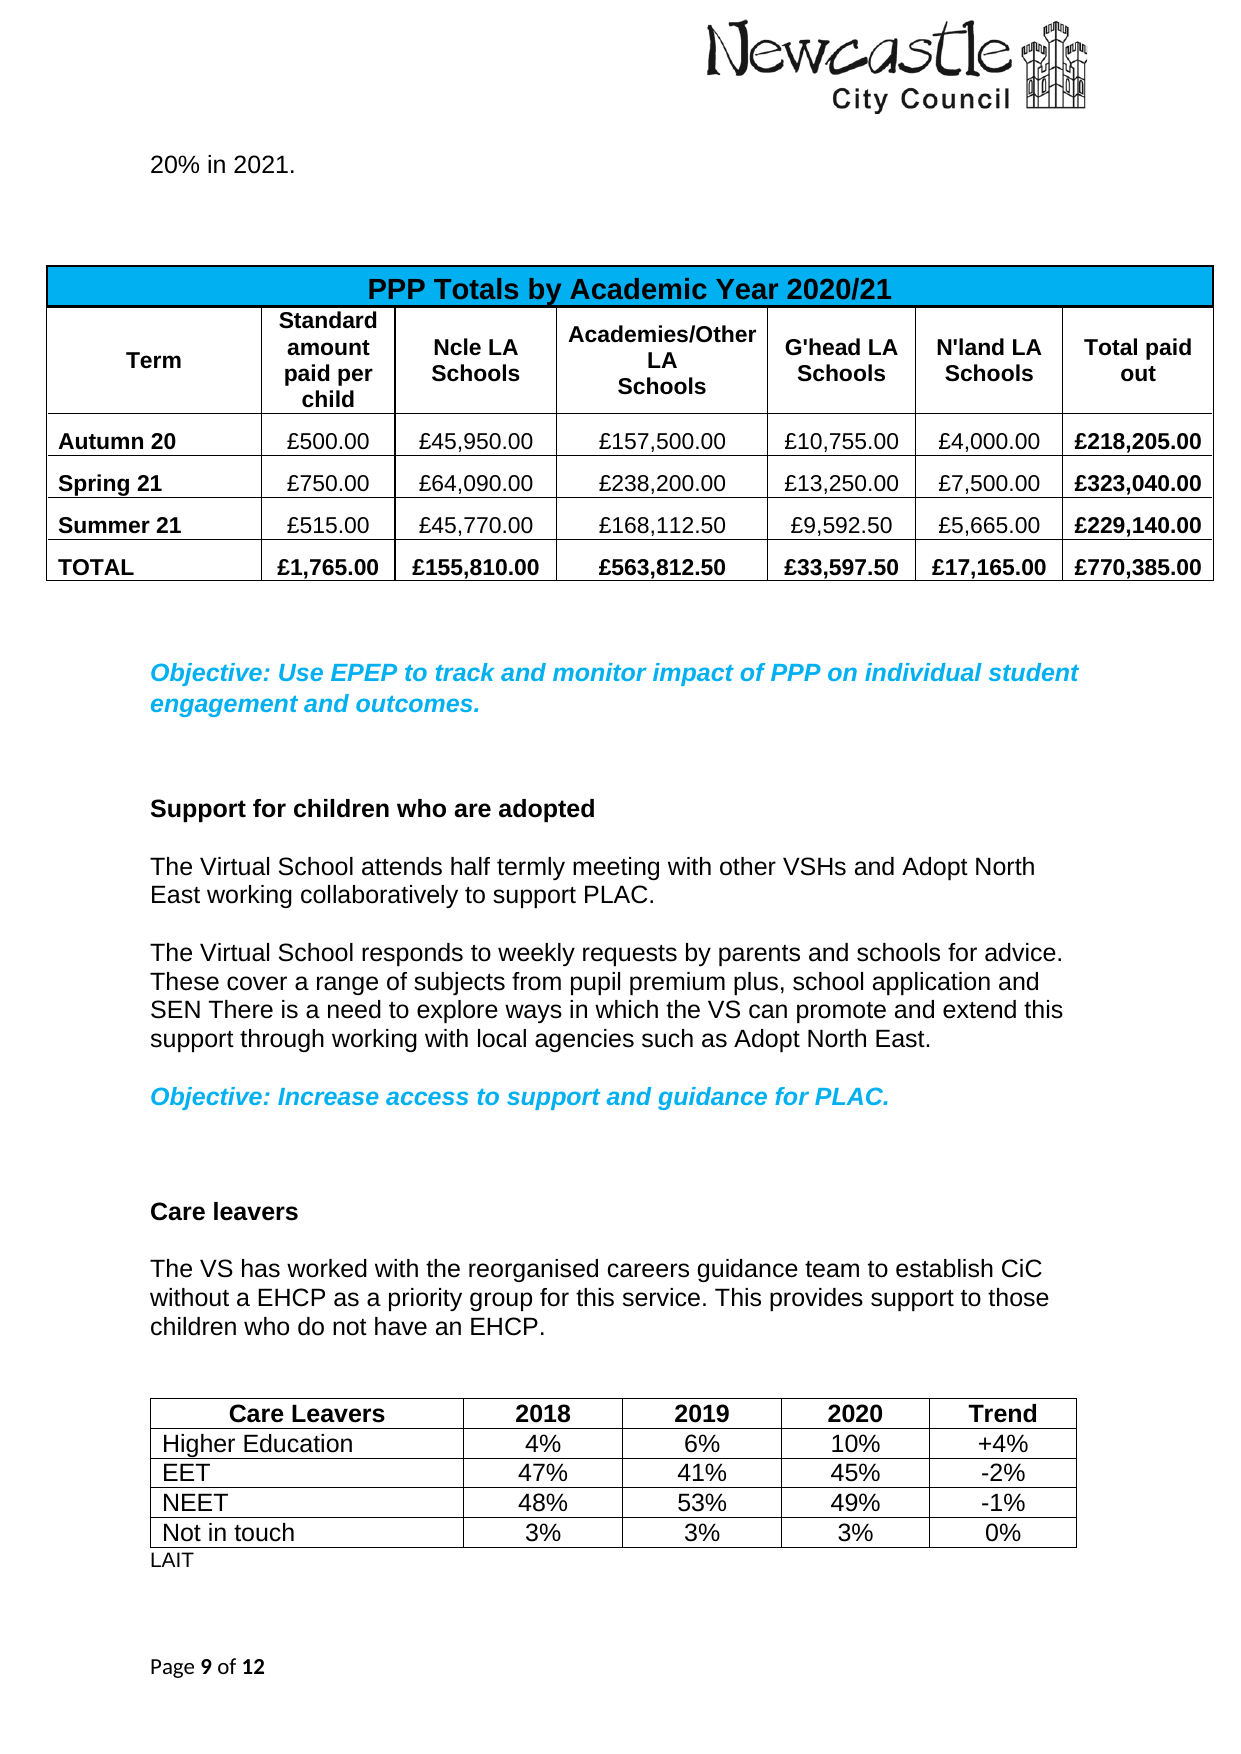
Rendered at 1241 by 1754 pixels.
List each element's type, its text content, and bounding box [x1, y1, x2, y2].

table_cell £563,812.50 [557, 540, 767, 580]
text LAIT [150, 1548, 1090, 1572]
table_cell Academies/Other LA Schools [557, 308, 767, 413]
table_cell 41% [623, 1459, 781, 1487]
table_cell £13,250.00 [768, 456, 915, 497]
text The Virtual School attends half termly meeting with other VSHs and Adopt North East working collaboratively to support PLAC. [150, 852, 1090, 909]
table_cell Summer 21 [47, 497, 261, 538]
table_cell £9,592.50 [768, 498, 915, 538]
table_cell N'land LA Schools [916, 308, 1062, 413]
table_cell Not in touch [151, 1518, 463, 1547]
text Support for children who are adopted [150, 794, 1090, 823]
table_cell £45,770.00 [396, 498, 556, 538]
table_cell £17,165.00 [916, 540, 1062, 580]
table_cell 3% [782, 1518, 929, 1547]
table_cell £4,000.00 [916, 414, 1062, 455]
table_cell £515.00 [262, 498, 394, 538]
table_header 2020 [782, 1399, 929, 1428]
table_header Care Leavers [151, 1399, 463, 1428]
table_cell £155,810.00 [396, 540, 556, 580]
table_cell EET [151, 1459, 463, 1487]
table_cell £218,205.00 [1063, 413, 1213, 455]
table_cell 6% [623, 1429, 781, 1457]
table_cell Spring 21 [47, 455, 261, 497]
table_cell £64,090.00 [396, 456, 556, 497]
table_cell TOTAL [47, 539, 261, 580]
table_header Trend [930, 1399, 1076, 1428]
table_cell £770,385.00 [1063, 539, 1213, 580]
text Care leavers [150, 1197, 1090, 1225]
text The VS has worked with the reorganised careers guidance team to establish CiC without a EHCP as a priority group for this service. This provides support to those children who do not have an EHCP. [150, 1254, 1090, 1340]
table_cell 53% [623, 1488, 781, 1517]
table_cell 4% [464, 1429, 622, 1457]
table_cell 45% [782, 1459, 929, 1487]
table_cell £229,140.00 [1063, 497, 1213, 538]
table_header 2018 [464, 1399, 622, 1428]
table_cell £500.00 [262, 414, 394, 455]
table_cell -1% [930, 1488, 1076, 1517]
table_cell £33,597.50 [768, 540, 915, 580]
table_cell Term [47, 308, 261, 413]
table_cell £750.00 [262, 456, 394, 497]
table_header PPP Totals by Academic Year 2020/21 [48, 267, 1212, 305]
table_cell £238,200.00 [557, 456, 767, 497]
table_cell 3% [623, 1518, 781, 1547]
table_header 2019 [623, 1399, 781, 1428]
table_cell 48% [464, 1488, 622, 1517]
table_cell 10% [782, 1429, 929, 1457]
table_cell £45,950.00 [396, 414, 556, 455]
table_cell Autumn 20 [47, 413, 261, 455]
table_cell 0% [930, 1518, 1076, 1547]
table_cell £5,665.00 [916, 498, 1062, 538]
picture [705, 19, 1087, 113]
table_cell £323,040.00 [1063, 455, 1213, 497]
table_cell 47% [464, 1459, 622, 1487]
table_cell 3% [464, 1518, 622, 1547]
table_cell £10,755.00 [768, 414, 915, 455]
table_cell Standard amount paid per child [262, 308, 394, 413]
table_cell £7,500.00 [916, 456, 1062, 497]
text Objective: Use EPEP to track and monitor impact of PPP on individual student engagement and outcomes. [150, 658, 1090, 718]
table_cell £1,765.00 [262, 540, 394, 580]
table_cell NEET [151, 1488, 463, 1517]
text The Virtual School responds to weekly requests by parents and schools for advice. These cover a range of subjects from pupil premium plus, school application and SEN There is a need to explore ways in which the VS can promote and extend this support through working with local agencies such as Adopt North East. [150, 938, 1090, 1053]
table_cell £157,500.00 [557, 414, 767, 455]
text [150, 150, 1090, 207]
table_cell -2% [930, 1459, 1076, 1487]
table_cell +4% [930, 1429, 1076, 1457]
text Objective: Increase access to support and guidance for PLAC. [150, 1082, 1090, 1110]
table_cell Ncle LA Schools [396, 308, 556, 413]
table_cell 49% [782, 1488, 929, 1517]
table_cell Total paid out [1063, 308, 1213, 413]
table_cell £168,112.50 [557, 498, 767, 538]
table_cell Higher Education [151, 1429, 463, 1457]
table_cell G'head LA Schools [768, 308, 915, 413]
